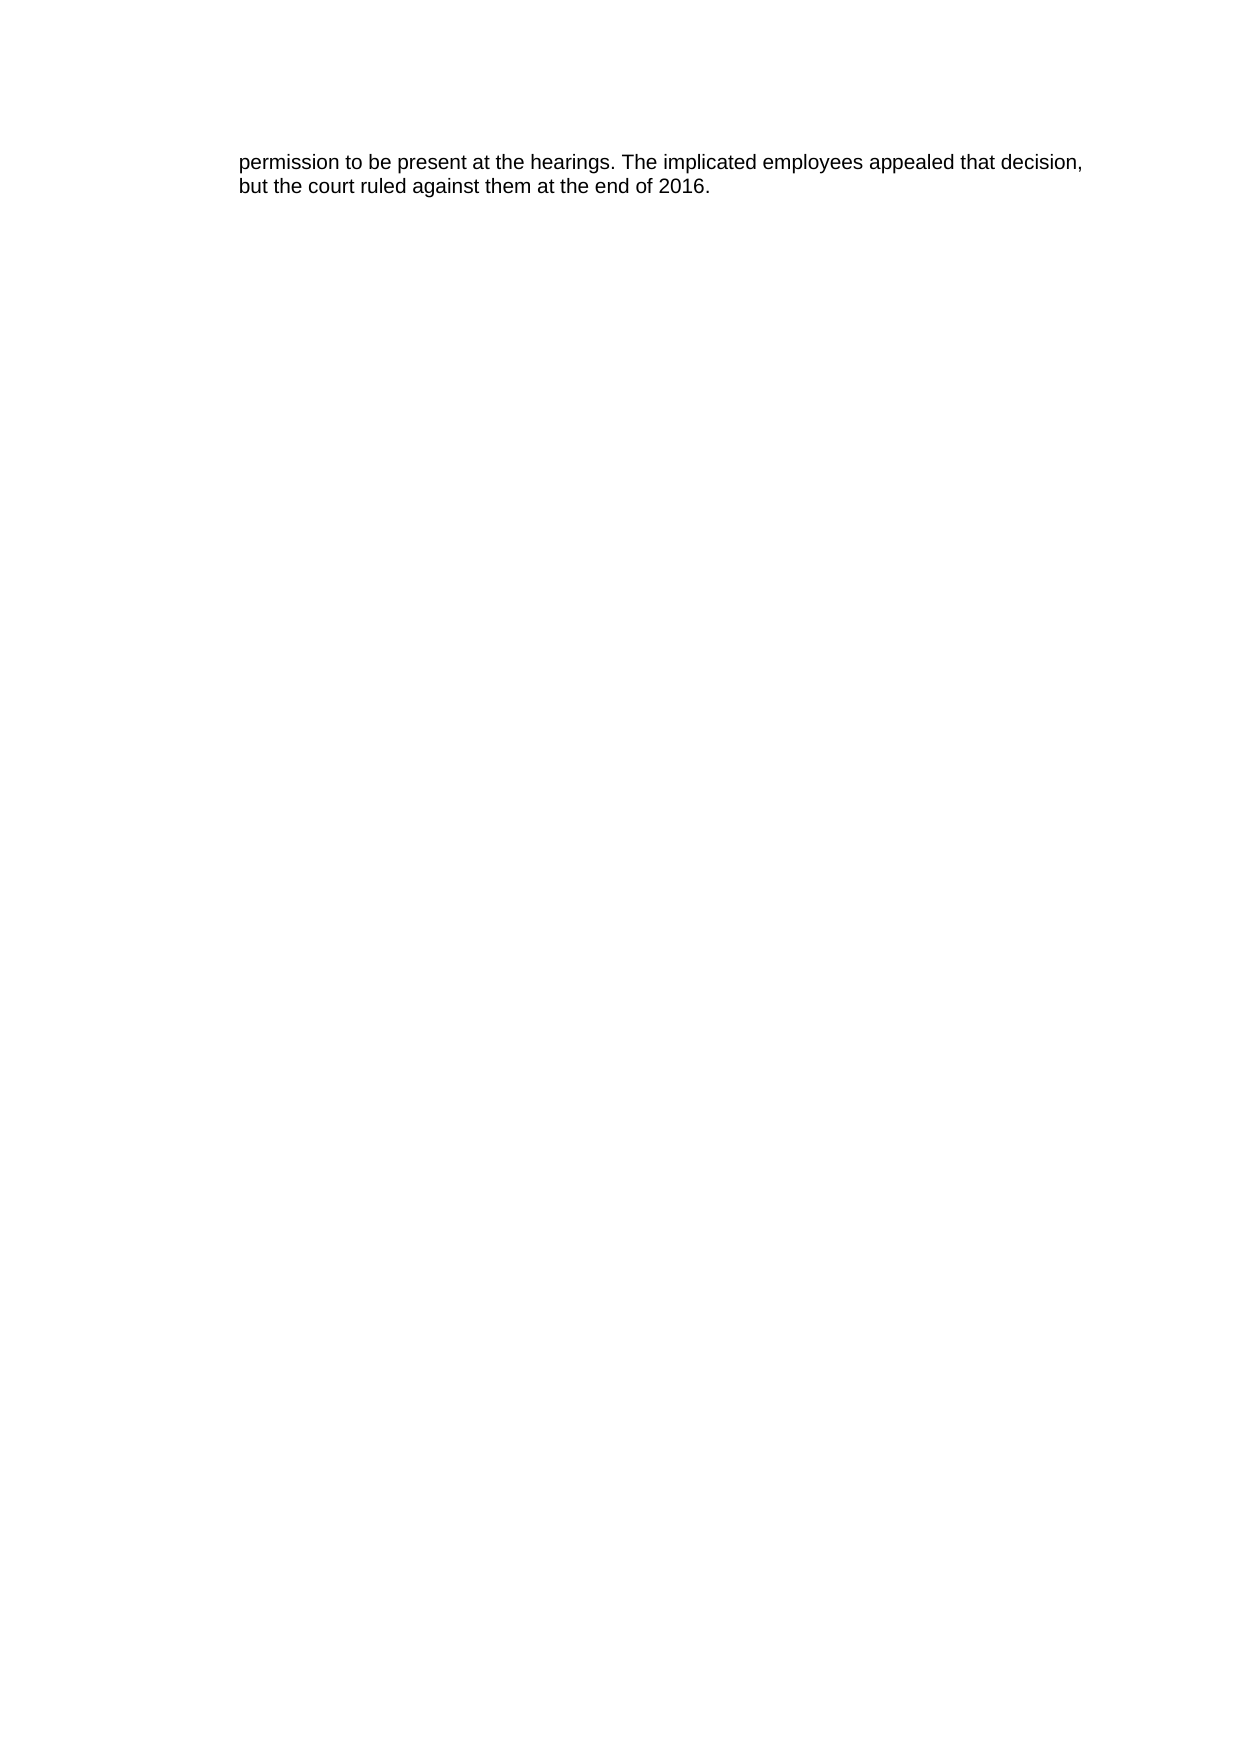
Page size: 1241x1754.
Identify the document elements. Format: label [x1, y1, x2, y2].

text [239, 150, 1090, 198]
